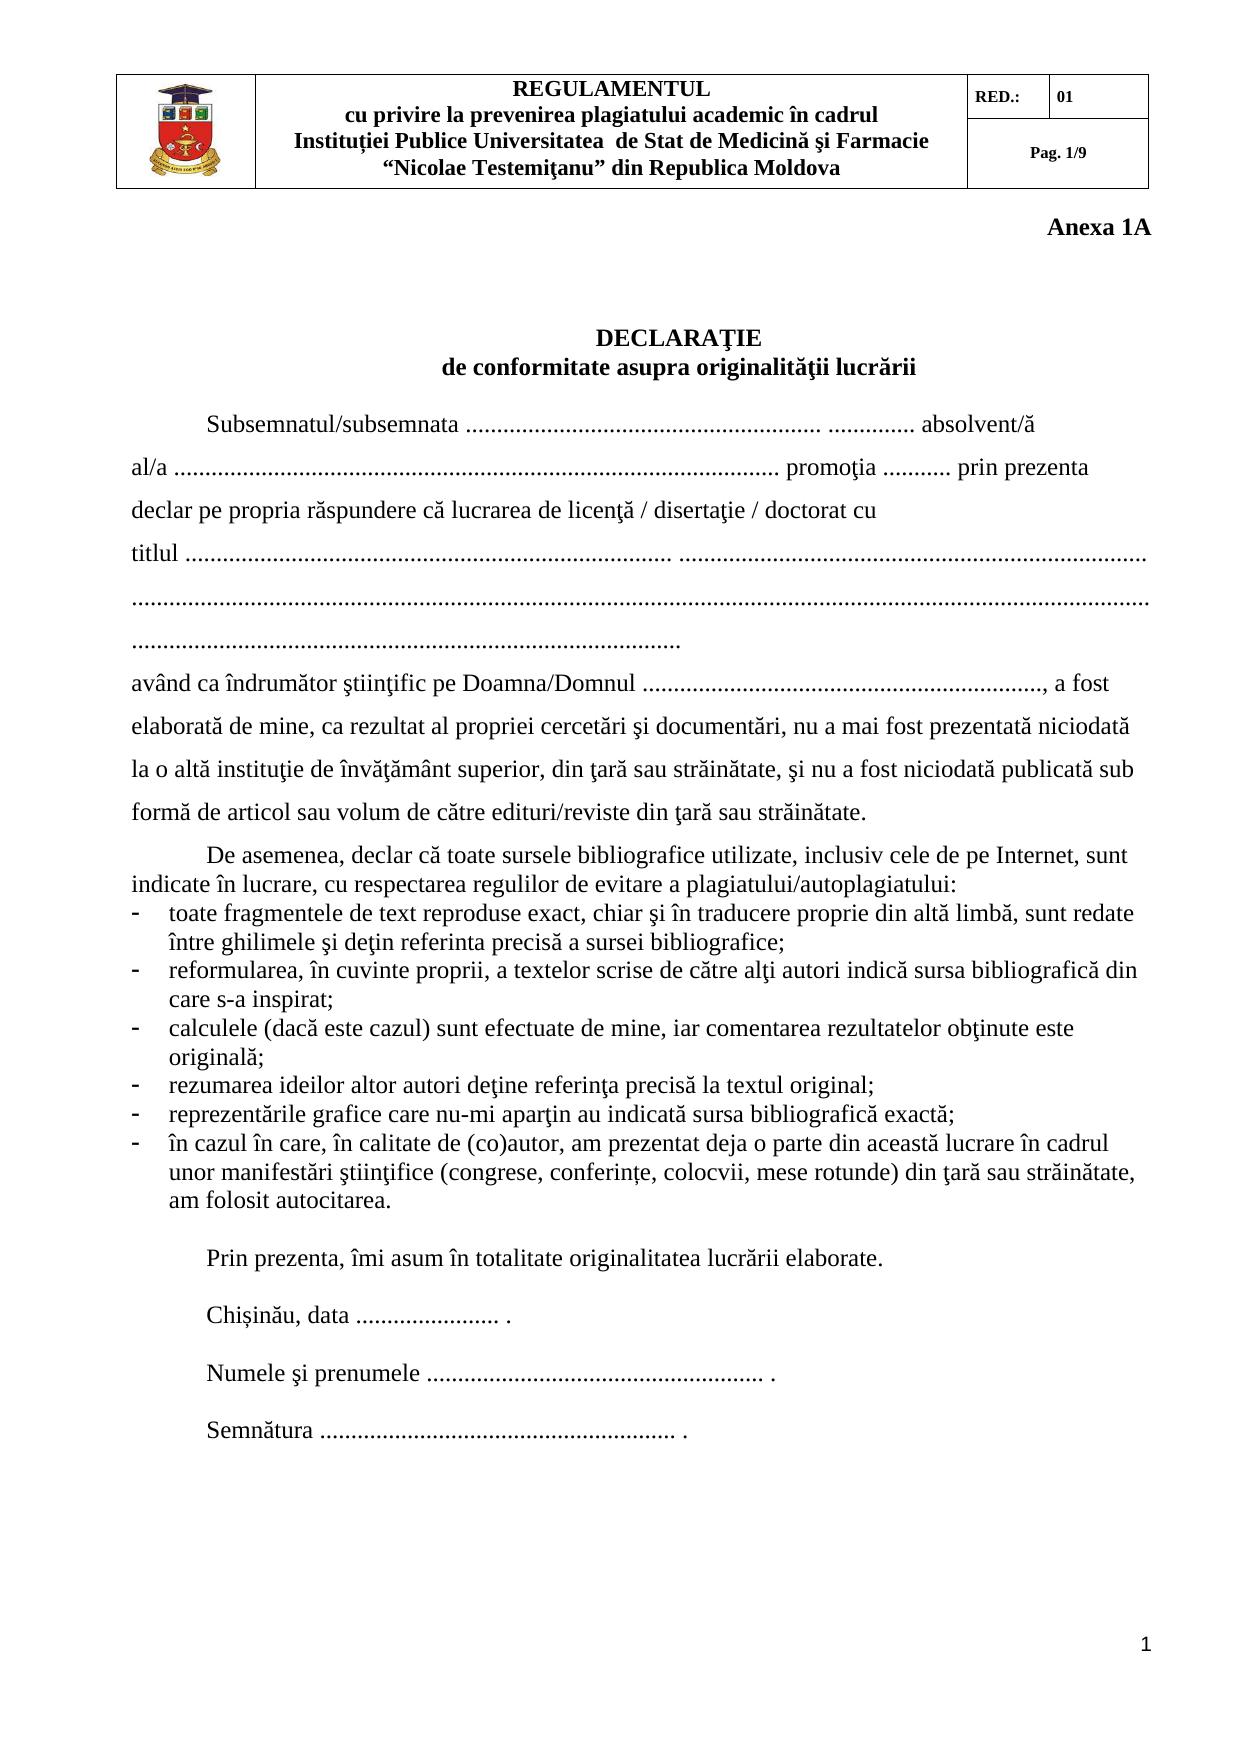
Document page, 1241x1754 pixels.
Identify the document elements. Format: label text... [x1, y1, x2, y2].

list calculele (dacă este cazul) sunt efectuate de mine, iar comentarea rezultatelor obţinute este originală; [131, 1013, 1152, 1070]
text Numele şi prenumele ...................................................... . [131, 1358, 1152, 1387]
text Semnătura ......................................................... . [131, 1415, 1152, 1444]
text având ca îndrumător ştiinţific pe Doamna/Domnul ................................................................, a fost elaborată de mine, ca rezultat al propriei cercetări şi documentări, nu a mai fost prezentată niciodată la o altă instituţie de învăţământ superior, din ţară sau străinătate, şi nu a fost niciodată publicată sub formă de articol sau volum de către edituri/reviste din ţară sau străinătate. [131, 668, 1152, 826]
text Subsemnatul/subsemnata ......................................................... .............. absolvent/ă al/a ................................................................................................. promoţia ........... prin prezenta declar pe propria răspundere că lucrarea de licenţă / disertaţie / doctorat cu titlul .............................................................................. ...................................................................................................................................................................................................................................................................................................................................... [131, 409, 1152, 653]
text DECLARAŢIE [131, 323, 1152, 352]
list în cazul în care, în calitate de (co)autor, am prezentat deja o parte din această lucrare în cadrul unor manifestări ştiinţifice (congrese, conferințe, colocvii, mese rotunde) din ţară sau străinătate, am folosit autocitarea. [131, 1128, 1152, 1214]
list rezumarea ideilor altor autori deţine referinţa precisă la textul original; [131, 1070, 1152, 1099]
list reprezentările grafice care nu-mi aparţin au indicată sursa bibliografică exactă; [131, 1099, 1152, 1128]
text Prin prezenta, îmi asum în totalitate originalitatea lucrării elaborate. [131, 1243, 1152, 1272]
text De asemenea, declar că toate sursele bibliografice utilizate, inclusiv cele de pe Internet, sunt indicate în lucrare, cu respectarea regulilor de evitare a plagiatului/autoplagiatului: [131, 840, 1152, 898]
text de conformitate asupra originalităţii lucrării [131, 352, 1152, 380]
text Anexa 1A [131, 212, 1152, 241]
text Chișinău, data ....................... . [131, 1300, 1152, 1329]
list toate fragmentele de text reproduse exact, chiar şi în traducere proprie din altă limbă, sunt redate între ghilimele şi deţin referinta precisă a sursei bibliografice; [131, 898, 1152, 955]
list reformularea, în cuvinte proprii, a textelor scrise de către alţi autori indică sursa bibliografică din care s-a inspirat; [131, 955, 1152, 1013]
